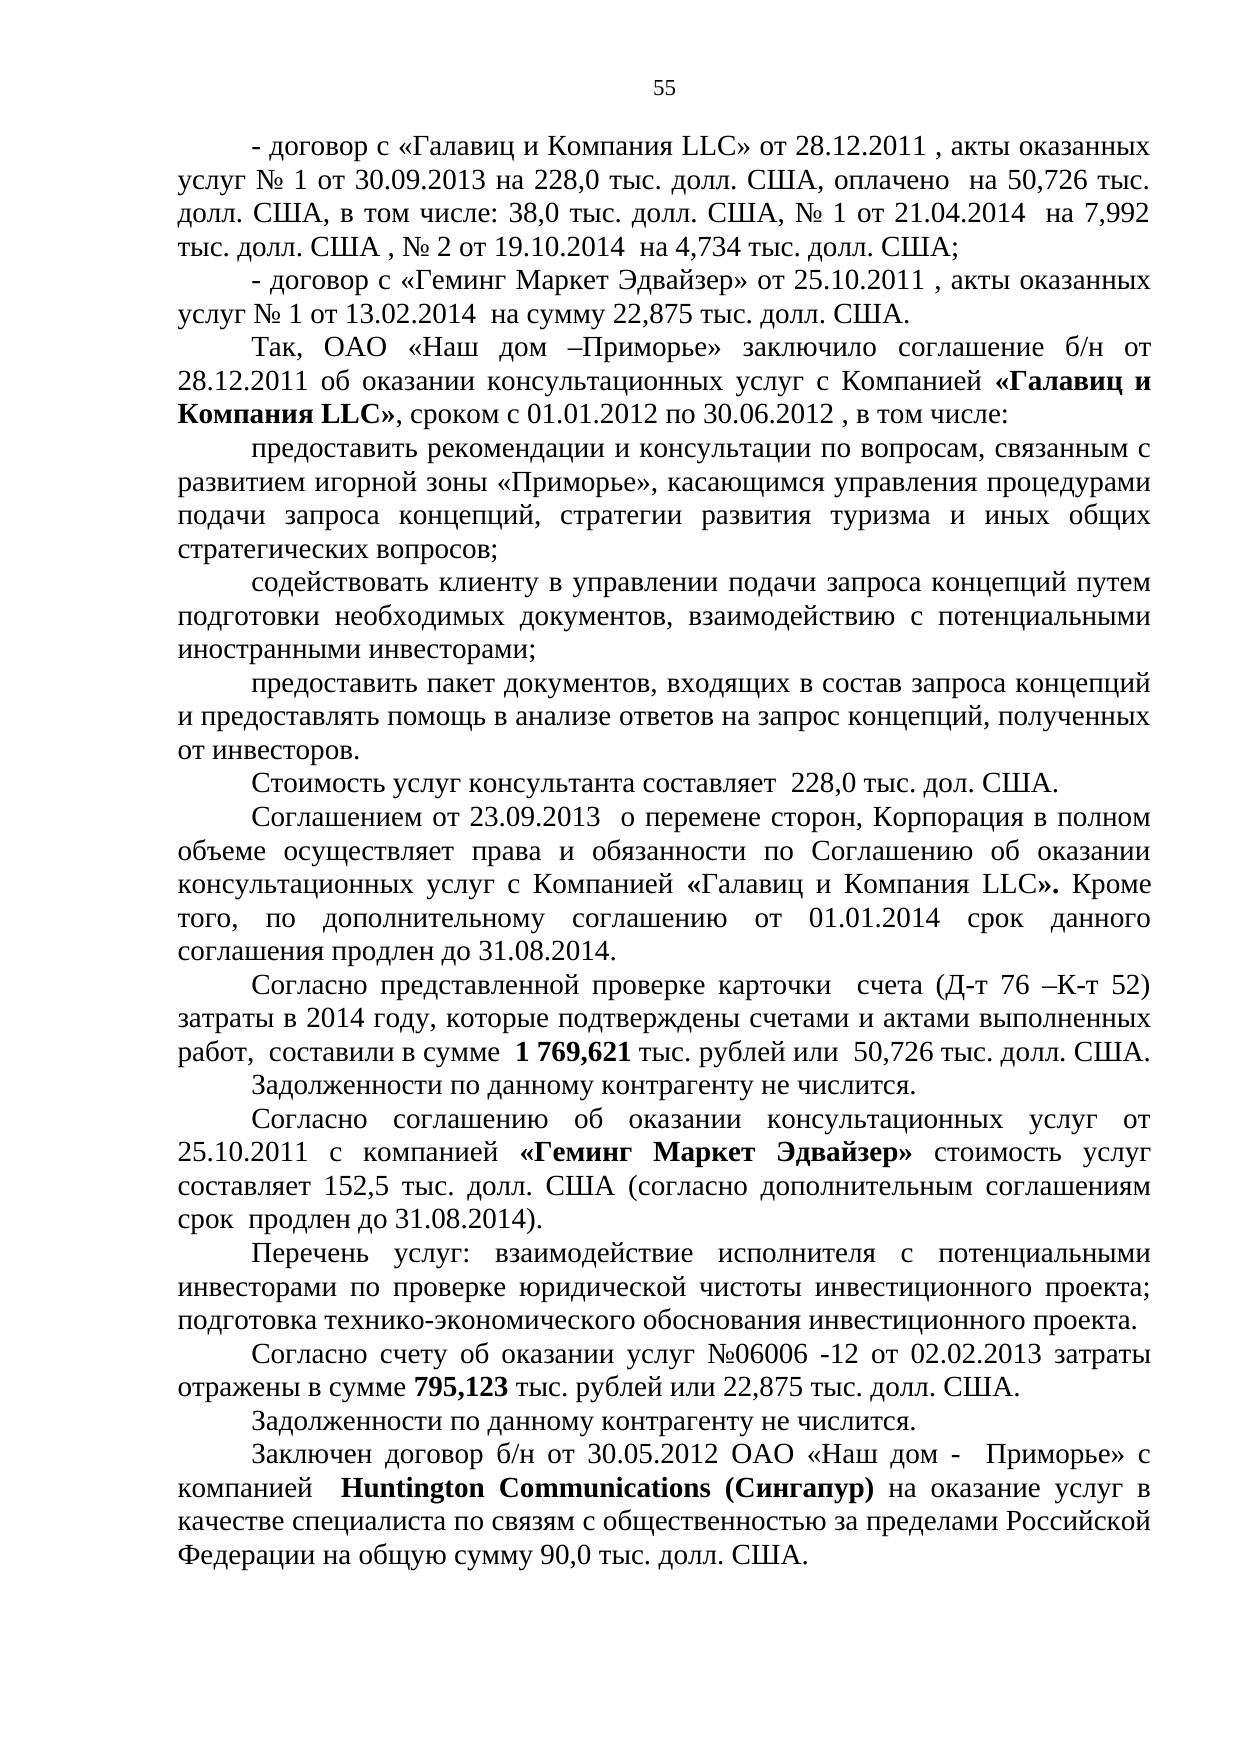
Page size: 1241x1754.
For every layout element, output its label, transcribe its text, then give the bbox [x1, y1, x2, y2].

text Заключен договор б/н от 30.05.2012 ОАО «Наш дом - Приморье» с компанией Huntington Communications (Сингапур) на оказание услуг в качестве специалиста по связям с общественностью за пределами Российской Федерации на общую сумму 90,0 тыс. долл. США. [177, 1436, 1152, 1571]
text Так, ОАО «Наш дом –Приморье» заключило соглашение б/н от 28.12.2011 об оказании консультационных услуг с Компанией «Галавиц и Компания LLC», сроком с 01.01.2012 по 30.06.2012 , в том числе: [177, 329, 1152, 430]
text Согласно соглашению об оказании консультационных услуг от 25.10.2011 с компанией «Геминг Маркет Эдвайзер» стоимость услуг составляет 152,5 тыс. долл. США (согласно дополнительным соглашениям срок продлен до 31.08.2014). [177, 1101, 1152, 1235]
text Задолженности по данному контрагенту не числится. [177, 1403, 1152, 1436]
text Согласно счету об оказании услуг №06006 -12 от 02.02.2013 затраты отражены в сумме 795,123 тыс. рублей или 22,875 тыс. долл. США. [177, 1336, 1152, 1403]
text - договор с «Геминг Маркет Эдвайзер» от 25.10.2011 , акты оказанных услуг № 1 от 13.02.2014 на сумму 22,875 тыс. долл. США. [177, 262, 1152, 329]
text - договор с «Галавиц и Компания LLC» от 28.12.2011 , акты оказанных услуг № 1 от 30.09.2013 на 228,0 тыс. долл. США, оплачено на 50,726 тыс. долл. США, в том числе: 38,0 тыс. долл. США, № 1 от 21.04.2014 на 7,992 тыс. долл. США , № 2 от 19.10.2014 на 4,734 тыс. долл. США; [177, 128, 1152, 262]
text Согласно представленной проверке карточки счета (Д-т 76 –К-т 52) затраты в 2014 году, которые подтверждены счетами и актами выполненных работ, составили в сумме 1 769,621 тыс. рублей или 50,726 тыс. долл. США. [177, 967, 1152, 1067]
text Задолженности по данному контрагенту не числится. [177, 1067, 1152, 1101]
text Стоимость услуг консультанта составляет 228,0 тыс. дол. США. [177, 766, 1152, 799]
text содействовать клиенту в управлении подачи запроса концепций путем подготовки необходимых документов, взаимодействию с потенциальными иностранными инвесторами; [177, 564, 1152, 665]
text предоставить пакет документов, входящих в состав запроса концепций и предоставлять помощь в анализе ответов на запрос концепций, полученных от инвесторов. [177, 665, 1152, 766]
text Перечень услуг: взаимодействие исполнителя с потенциальными инвесторами по проверке юридической чистоты инвестиционного проекта; подготовка технико-экономического обоснования инвестиционного проекта. [177, 1235, 1152, 1336]
text предоставить рекомендации и консультации по вопросам, связанным с развитием игорной зоны «Приморье», касающимся управления процедурами подачи запроса концепций, стратегии развития туризма и иных общих стратегических вопросов; [177, 430, 1152, 564]
text Соглашением от 23.09.2013 о перемене сторон, Корпорация в полном объеме осуществляет права и обязанности по Соглашению об оказании консультационных услуг с Компанией «Галавиц и Компания LLC». Кроме того, по дополнительному соглашению от 01.01.2014 срок данного соглашения продлен до 31.08.2014. [177, 799, 1152, 967]
